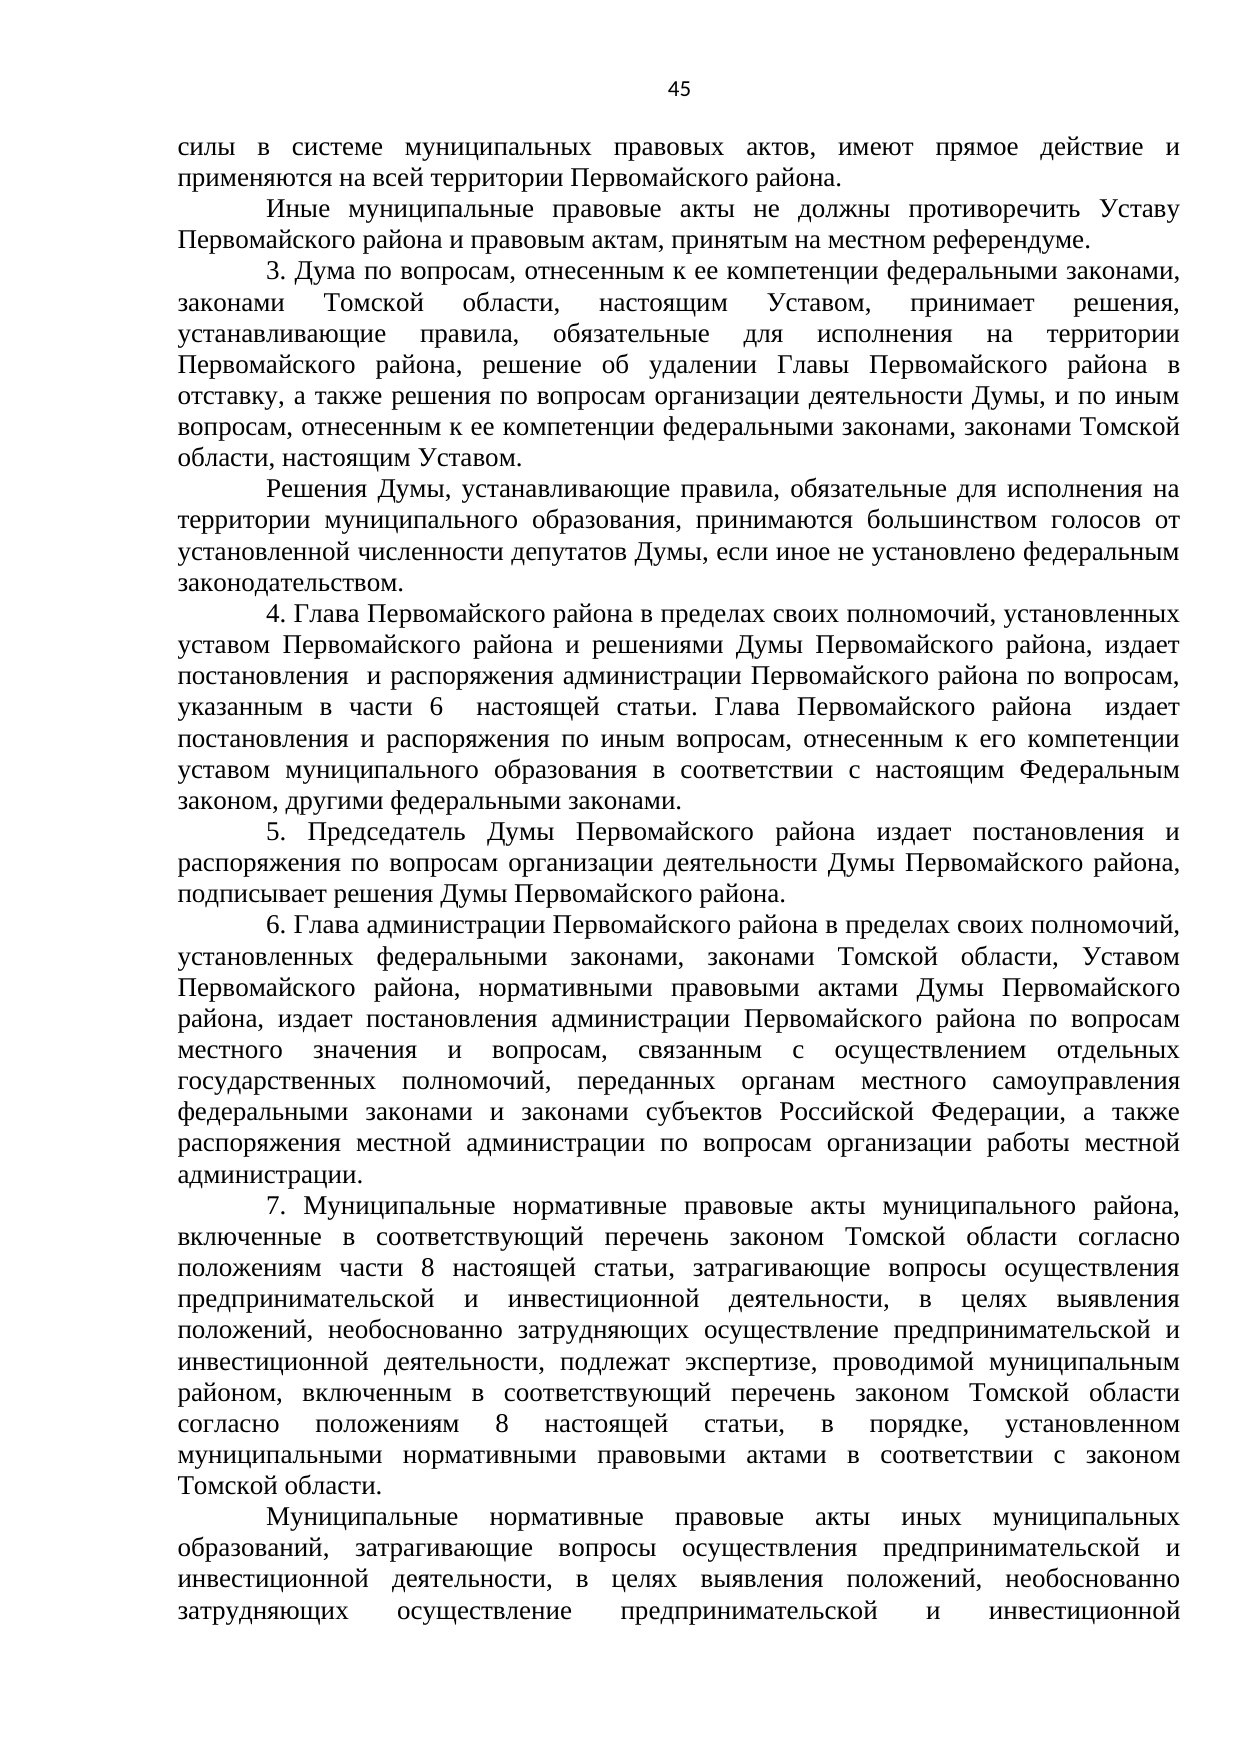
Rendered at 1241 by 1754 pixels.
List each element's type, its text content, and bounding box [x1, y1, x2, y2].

text Иные муниципальные правовые акты не должны противоречить Уставу Первомайского района и правовым актам, принятым на местном референдуме. [177, 192, 1181, 254]
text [177, 1500, 1181, 1625]
text 3. Дума по вопросам, отнесенным к ее компетенции федеральными законами, законами Томской области, настоящим Уставом, принимает решения, устанавливающие правила, обязательные для исполнения на территории Первомайского района, решение об удалении Главы Первомайского района в отставку, а также решения по вопросам организации деятельности Думы, и по иным вопросам, отнесенным к ее компетенции федеральными законами, законами Томской области, настоящим Уставом. [177, 254, 1181, 472]
text 7. Муниципальные нормативные правовые акты муниципального района, включенные в соответствующий перечень законом Томской области согласно положениям части 8 настоящей статьи, затрагивающие вопросы осуществления предпринимательской и инвестиционной деятельности, в целях выявления положений, необоснованно затрудняющих осуществление предпринимательской и инвестиционной деятельности, подлежат экспертизе, проводимой муниципальным районом, включенным в соответствующий перечень законом Томской области согласно положениям 8 настоящей статьи, в порядке, установленном муниципальными нормативными правовыми актами в соответствии с законом Томской области. [177, 1189, 1181, 1500]
text 5. Председатель Думы Первомайского района издает постановления и распоряжения по вопросам организации деятельности Думы Первомайского района, подписывает решения Думы Первомайского района. [177, 815, 1181, 908]
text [177, 130, 1181, 192]
text Решения Думы, устанавливающие правила, обязательные для исполнения на территории муниципального образования, принимаются большинством голосов от установленной численности депутатов Думы, если иное не установлено федеральным законодательством. [177, 472, 1181, 597]
text 4. Глава Первомайского района в пределах своих полномочий, установленных уставом Первомайского района и решениями Думы Первомайского района, издает постановления и распоряжения администрации Первомайского района по вопросам, указанным в части 6 настоящей статьи. Глава Первомайского района издает постановления и распоряжения по иным вопросам, отнесенным к его компетенции уставом муниципального образования в соответствии с настоящим Федеральным законом, другими федеральными законами. [177, 597, 1181, 815]
text 6. Глава администрации Первомайского района в пределах своих полномочий, установленных федеральными законами, законами Томской области, Уставом Первомайского района, нормативными правовыми актами Думы Первомайского района, издает постановления администрации Первомайского района по вопросам местного значения и вопросам, связанным с осуществлением отдельных государственных полномочий, переданных органам местного самоуправления федеральными законами и законами субъектов Российской Федерации, а также распоряжения местной администрации по вопросам организации работы местной администрации. [177, 908, 1181, 1189]
